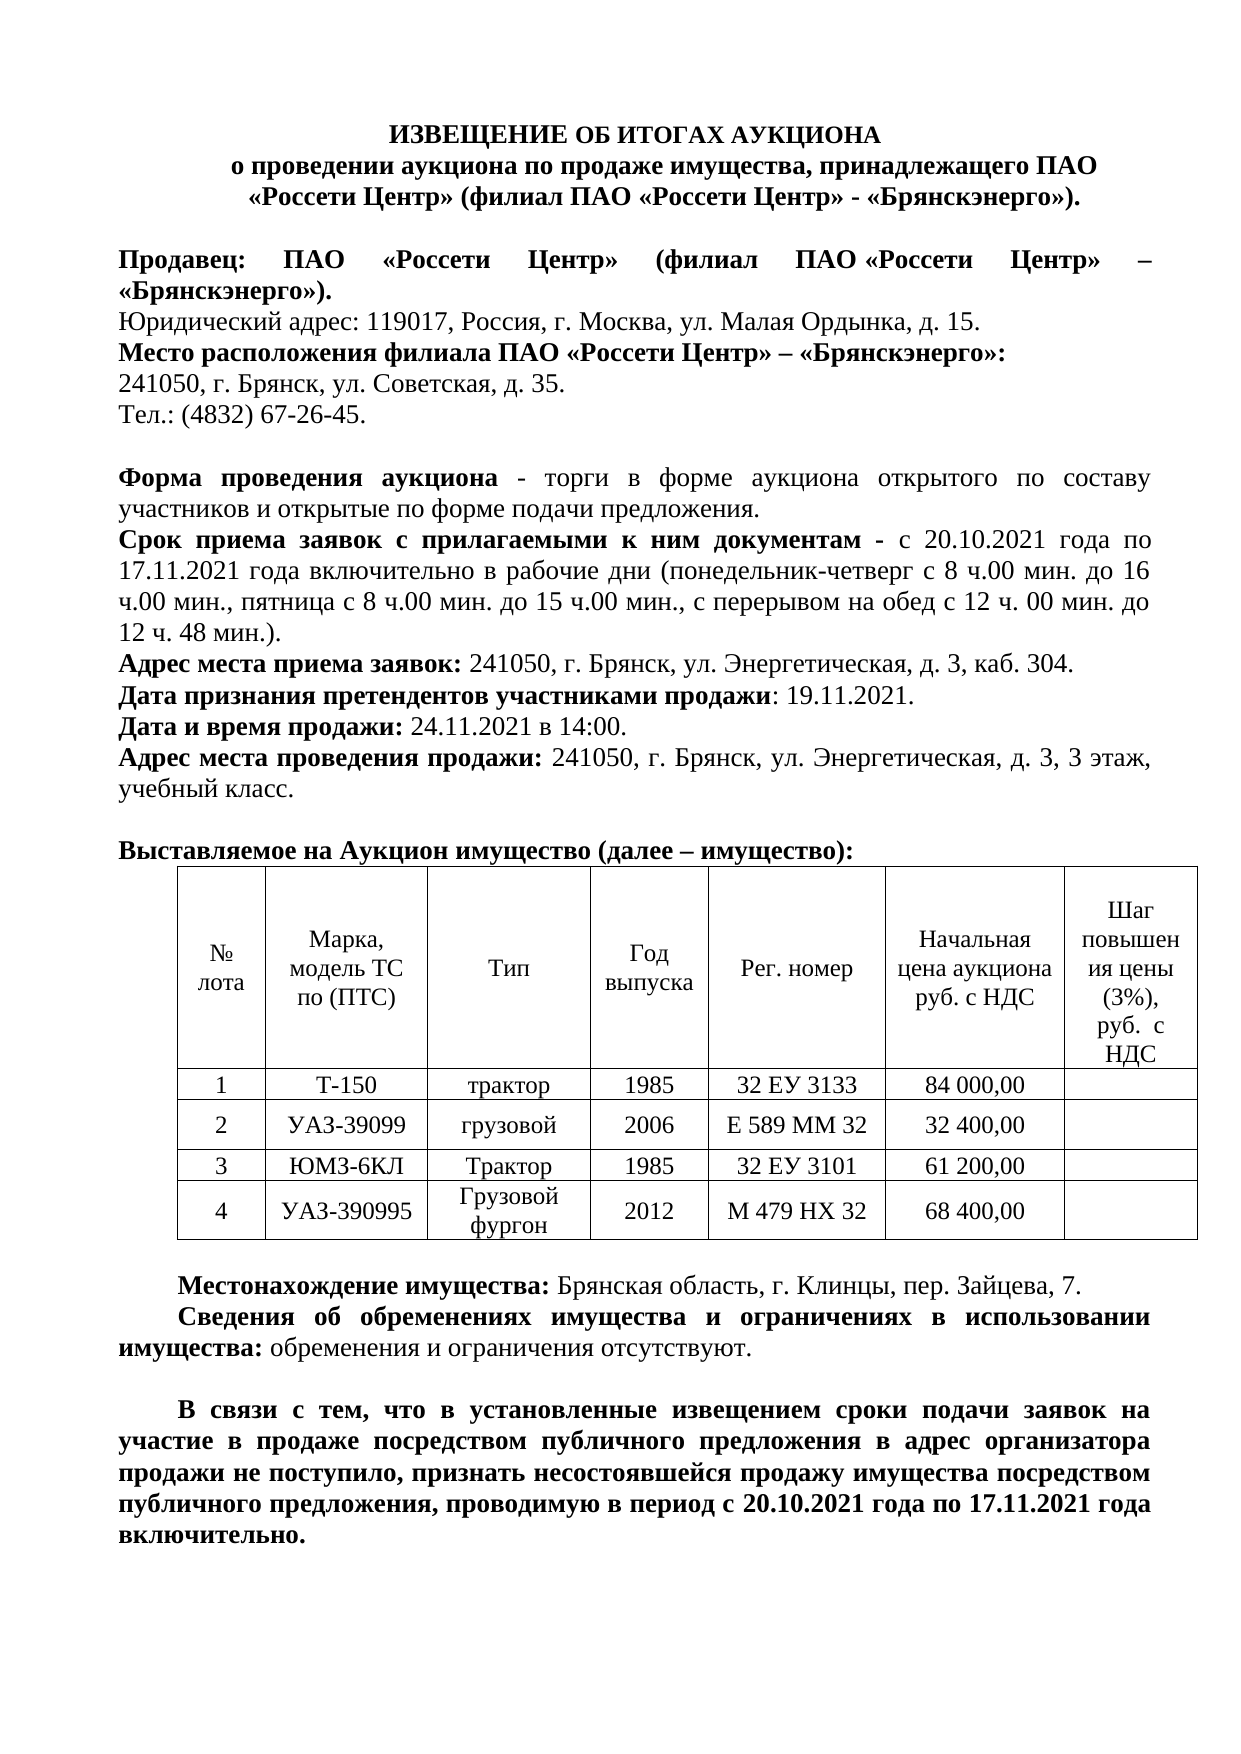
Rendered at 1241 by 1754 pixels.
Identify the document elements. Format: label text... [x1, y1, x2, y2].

table_cell 4 [178, 1181, 265, 1239]
table_cell [1065, 1181, 1197, 1239]
table_cell 2006 [591, 1100, 708, 1149]
table_header Рег. номер [709, 867, 885, 1068]
table_cell Грузовой фургон [428, 1181, 590, 1239]
text Срок приема заявок с прилагаемыми к ним документам - с 20.10.2021 года по 17.11.2021 года включительно в рабочие дни (понедельник-четверг с 8 ч.00 мин. до 16 ч.00 мин., пятница с 8 ч.00 мин. до 15 ч.00 мин., с перерывом на обед с 12 ч. 00 мин. до 12 ч. 48 мин.). [118, 523, 1152, 648]
table_cell 61 200,00 [886, 1150, 1064, 1180]
table_cell 2 [178, 1100, 265, 1149]
table_cell [1065, 1069, 1197, 1099]
table_cell 1985 [591, 1150, 708, 1180]
table_cell 3 [178, 1150, 265, 1180]
text Адрес места приема заявок: 241050, г. Брянск, ул. Энергетическая, д. 3, каб. 304. [118, 648, 1152, 679]
table_cell трактор [428, 1069, 590, 1099]
table_cell грузовой [428, 1100, 590, 1149]
table_cell 32 ЕУ 3133 [709, 1069, 885, 1099]
table_cell Е 589 ММ 32 [709, 1100, 885, 1149]
table_cell УАЗ-390995 [266, 1181, 427, 1239]
text о проведении аукциона по продаже имущества, принадлежащего ПАО «Россети Центр» (филиал ПАО «Россети Центр» - «Брянскэнерго»). [177, 149, 1152, 212]
text Продавец: ПАО «Россети Центр» (филиал ПАО «Россети Центр» – «Брянскэнерго»). [118, 243, 1152, 305]
table_header Начальная цена аукциона руб. с НДС [886, 867, 1064, 1068]
text В связи с тем, что в установленные извещением сроки подачи заявок на участие в продаже посредством публичного предложения в адрес организатора продажи не поступило, признать несостоявшейся продажу имущества посредством публичного предложения, проводимую в период с 20.10.2021 года по 17.11.2021 года включительно. [118, 1393, 1152, 1549]
table_cell 84 000,00 [886, 1069, 1064, 1099]
table_cell Трактор [428, 1150, 590, 1180]
table_cell 32 ЕУ 3101 [709, 1150, 885, 1180]
table_cell М 479 НХ 32 [709, 1181, 885, 1239]
table_header Марка, модель ТС по (ПТС) [266, 867, 427, 1068]
table_header Тип [428, 867, 590, 1068]
text 241050, г. Брянск, ул. Советская, д. 35. [118, 367, 1152, 398]
table_cell 2012 [591, 1181, 708, 1239]
table_cell ЮМЗ-6КЛ [266, 1150, 427, 1180]
table_header Шаг повышения цены (3%), руб. с НДС [1065, 867, 1197, 1068]
text Выставляемое на Аукцион имущество (далее – имущество): [118, 834, 1152, 866]
text Дата и время продажи: 24.11.2021 в 14:00. [118, 710, 1152, 741]
table_cell 32 400,00 [886, 1100, 1064, 1149]
text Дата признания претендентов участниками продажи: 19.11.2021. [118, 679, 1152, 710]
text Местонахождение имущества: Брянская область, г. Клинцы, пер. Зайцева, 7. [118, 1269, 1152, 1300]
text Тел.: (4832) 67-26-45. [118, 398, 1152, 429]
table_header Год выпуска [591, 867, 708, 1068]
text Сведения об обременениях имущества и ограничениях в использовании имущества: обременения и ограничения отсутствуют. [118, 1300, 1152, 1362]
table_cell 1 [178, 1069, 265, 1099]
table_cell [1065, 1150, 1197, 1180]
text Юридический адрес: 119017, Россия, г. Москва, ул. Малая Ордынка, д. 15. [118, 305, 1152, 336]
table_cell 1985 [591, 1069, 708, 1099]
table_cell УАЗ-39099 [266, 1100, 427, 1149]
table_header № лота [178, 867, 265, 1068]
table_cell [1065, 1100, 1197, 1149]
text Место расположения филиала ПАО «Россети Центр» – «Брянскэнерго»: [118, 336, 1152, 367]
table_cell 68 400,00 [886, 1181, 1064, 1239]
text Адрес места проведения продажи: 241050, г. Брянск, ул. Энергетическая, д. 3, 3 этаж, учебный класс. [118, 741, 1152, 803]
text Форма проведения аукциона - торги в форме аукциона открытого по составу участников и открытые по форме подачи предложения. [118, 461, 1152, 523]
table_cell Т-150 [266, 1069, 427, 1099]
text ИЗВЕЩЕНИЕ ОБ ИТОГАХ АУКЦИОНА [118, 118, 1152, 149]
